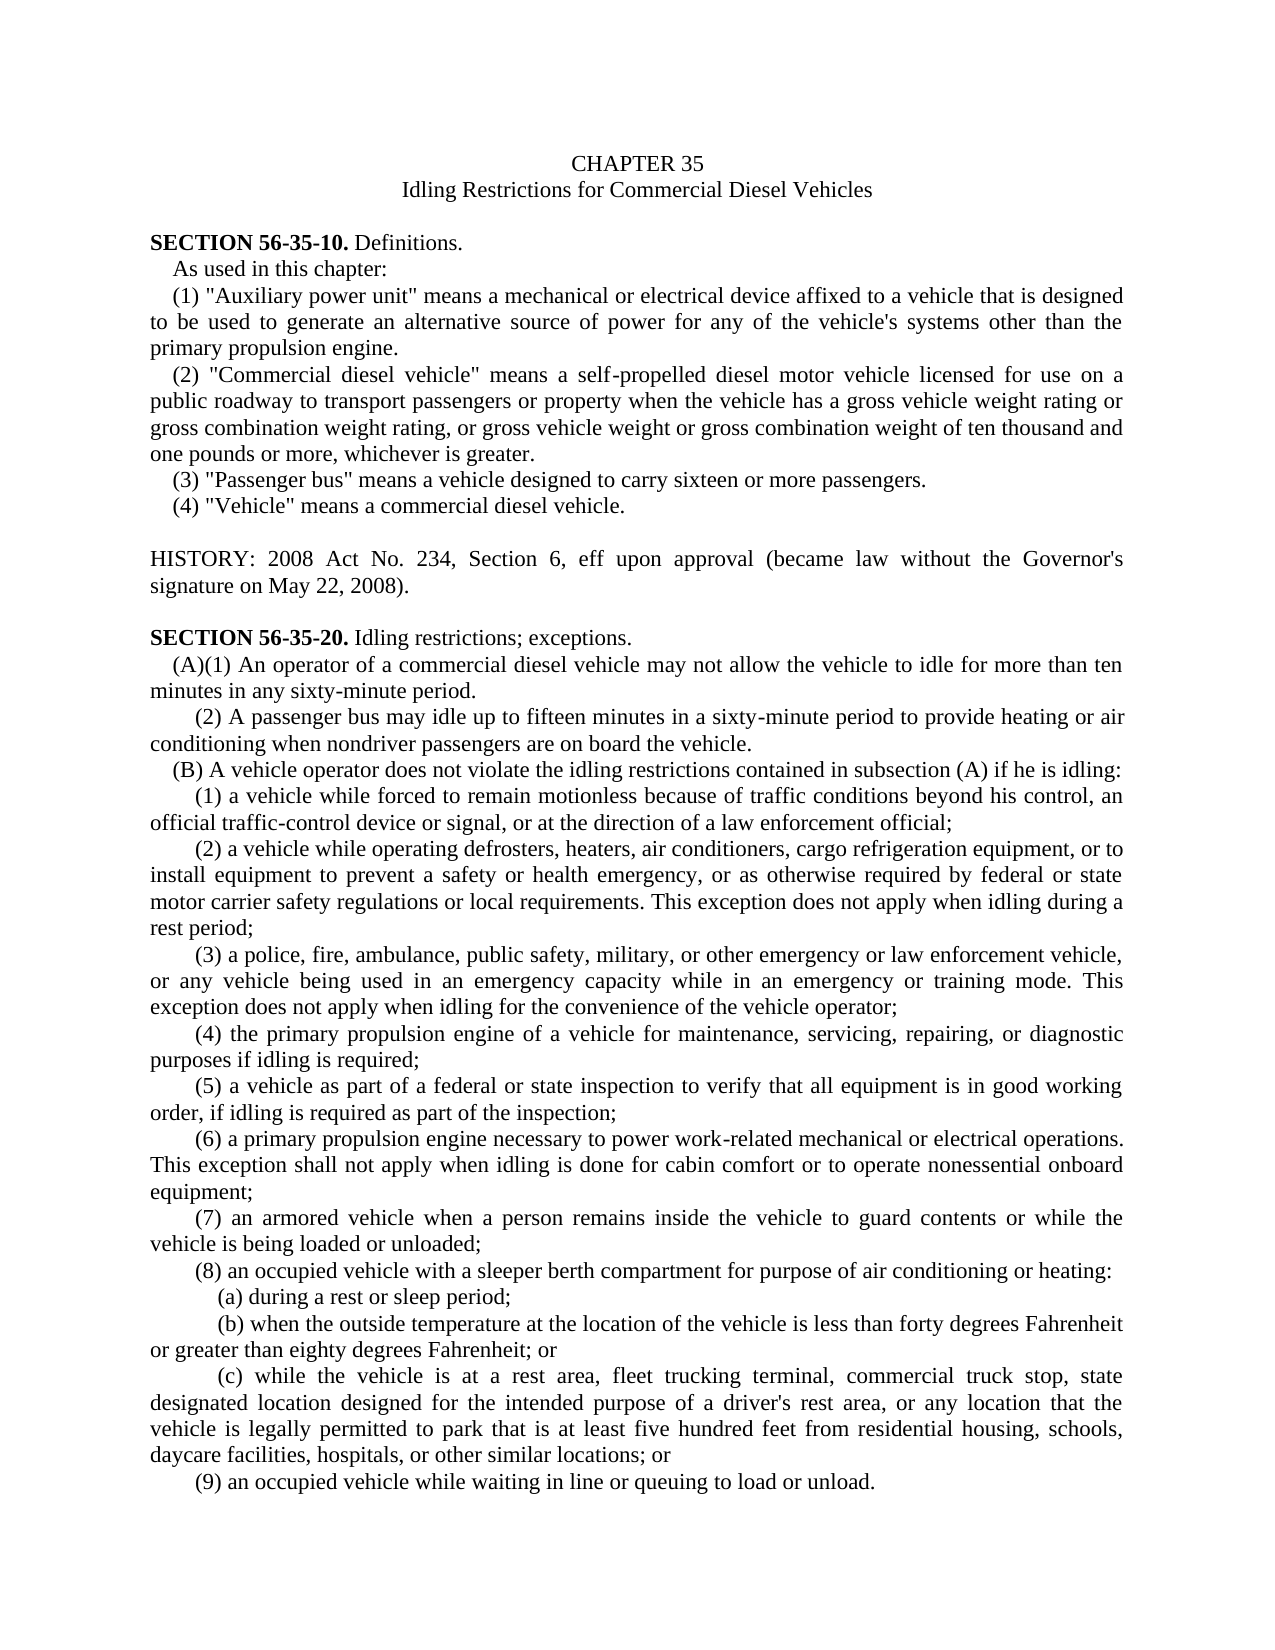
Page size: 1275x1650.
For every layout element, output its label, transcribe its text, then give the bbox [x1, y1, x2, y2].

text (2) "Commercial diesel vehicle" means a self-propelled diesel motor vehicle licensed for use on a public roadway to transport passengers or property when the vehicle has a gross vehicle weight rating or gross combination weight rating, or gross vehicle weight or gross combination weight of ten thousand and one pounds or more, whichever is greater. [150, 361, 1125, 466]
text (1) "Auxiliary power unit" means a mechanical or electrical device affixed to a vehicle that is designed to be used to generate an alternative source of power for any of the vehicle's systems other than the primary propulsion engine. [150, 282, 1125, 361]
text (2) A passenger bus may idle up to fifteen minutes in a sixty-minute period to provide heating or air conditioning when nondriver passengers are on board the vehicle. [150, 703, 1125, 756]
text HISTORY: 2008 Act No. 234, Section 6, eff upon approval (became law without the Governor's signature on May 22, 2008). [150, 545, 1125, 598]
text (8) an occupied vehicle with a sleeper berth compartment for purpose of air conditioning or heating: [150, 1257, 1125, 1283]
text (4) the primary propulsion engine of a vehicle for maintenance, servicing, repairing, or diagnostic purposes if idling is required; [150, 1020, 1125, 1072]
text (a) during a rest or sleep period; [150, 1283, 1125, 1309]
text (2) a vehicle while operating defrosters, heaters, air conditioners, cargo refrigeration equipment, or to install equipment to prevent a safety or health emergency, or as otherwise required by federal or state motor carrier safety regulations or local requirements. This exception does not apply when idling during a rest period; [150, 835, 1125, 941]
text (3) a police, fire, ambulance, public safety, military, or other emergency or law enforcement vehicle, or any vehicle being used in an emergency capacity while in an emergency or training mode. This exception does not apply when idling for the convenience of the vehicle operator; [150, 941, 1125, 1020]
text (3) "Passenger bus" means a vehicle designed to carry sixteen or more passengers. [150, 466, 1125, 493]
text (B) A vehicle operator does not violate the idling restrictions contained in subsection (A) if he is idling: [150, 756, 1125, 782]
text (4) "Vehicle" means a commercial diesel vehicle. [150, 493, 1125, 519]
text SECTION 56-35-10. Definitions. [150, 229, 1125, 255]
text Idling Restrictions for Commercial Diesel Vehicles [150, 176, 1125, 203]
text (1) a vehicle while forced to remain motionless because of traffic conditions beyond his control, an official traffic-control device or signal, or at the direction of a law enforcement official; [150, 782, 1125, 835]
text (6) a primary propulsion engine necessary to power work-related mechanical or electrical operations. This exception shall not apply when idling is done for cabin comfort or to operate nonessential onboard equipment; [150, 1125, 1125, 1204]
text (7) an armored vehicle when a person remains inside the vehicle to guard contents or while the vehicle is being loaded or unloaded; [150, 1204, 1125, 1257]
text CHAPTER 35 [150, 150, 1125, 176]
text (5) a vehicle as part of a federal or state inspection to verify that all equipment is in good working order, if idling is required as part of the inspection; [150, 1072, 1125, 1125]
text (9) an occupied vehicle while waiting in line or queuing to load or unload. [150, 1468, 1125, 1494]
text SECTION 56-35-20. Idling restrictions; exceptions. [150, 624, 1125, 651]
text (A)(1) An operator of a commercial diesel vehicle may not allow the vehicle to idle for more than ten minutes in any sixty-minute period. [150, 651, 1125, 703]
text As used in this chapter: [150, 255, 1125, 282]
text (b) when the outside temperature at the location of the vehicle is less than forty degrees Fahrenheit or greater than eighty degrees Fahrenheit; or [150, 1309, 1125, 1362]
text (c) while the vehicle is at a rest area, fleet trucking terminal, commercial truck stop, state designated location designed for the intended purpose of a driver's rest area, or any location that the vehicle is legally permitted to park that is at least five hundred feet from residential housing, schools, daycare facilities, hospitals, or other similar locations; or [150, 1362, 1125, 1468]
